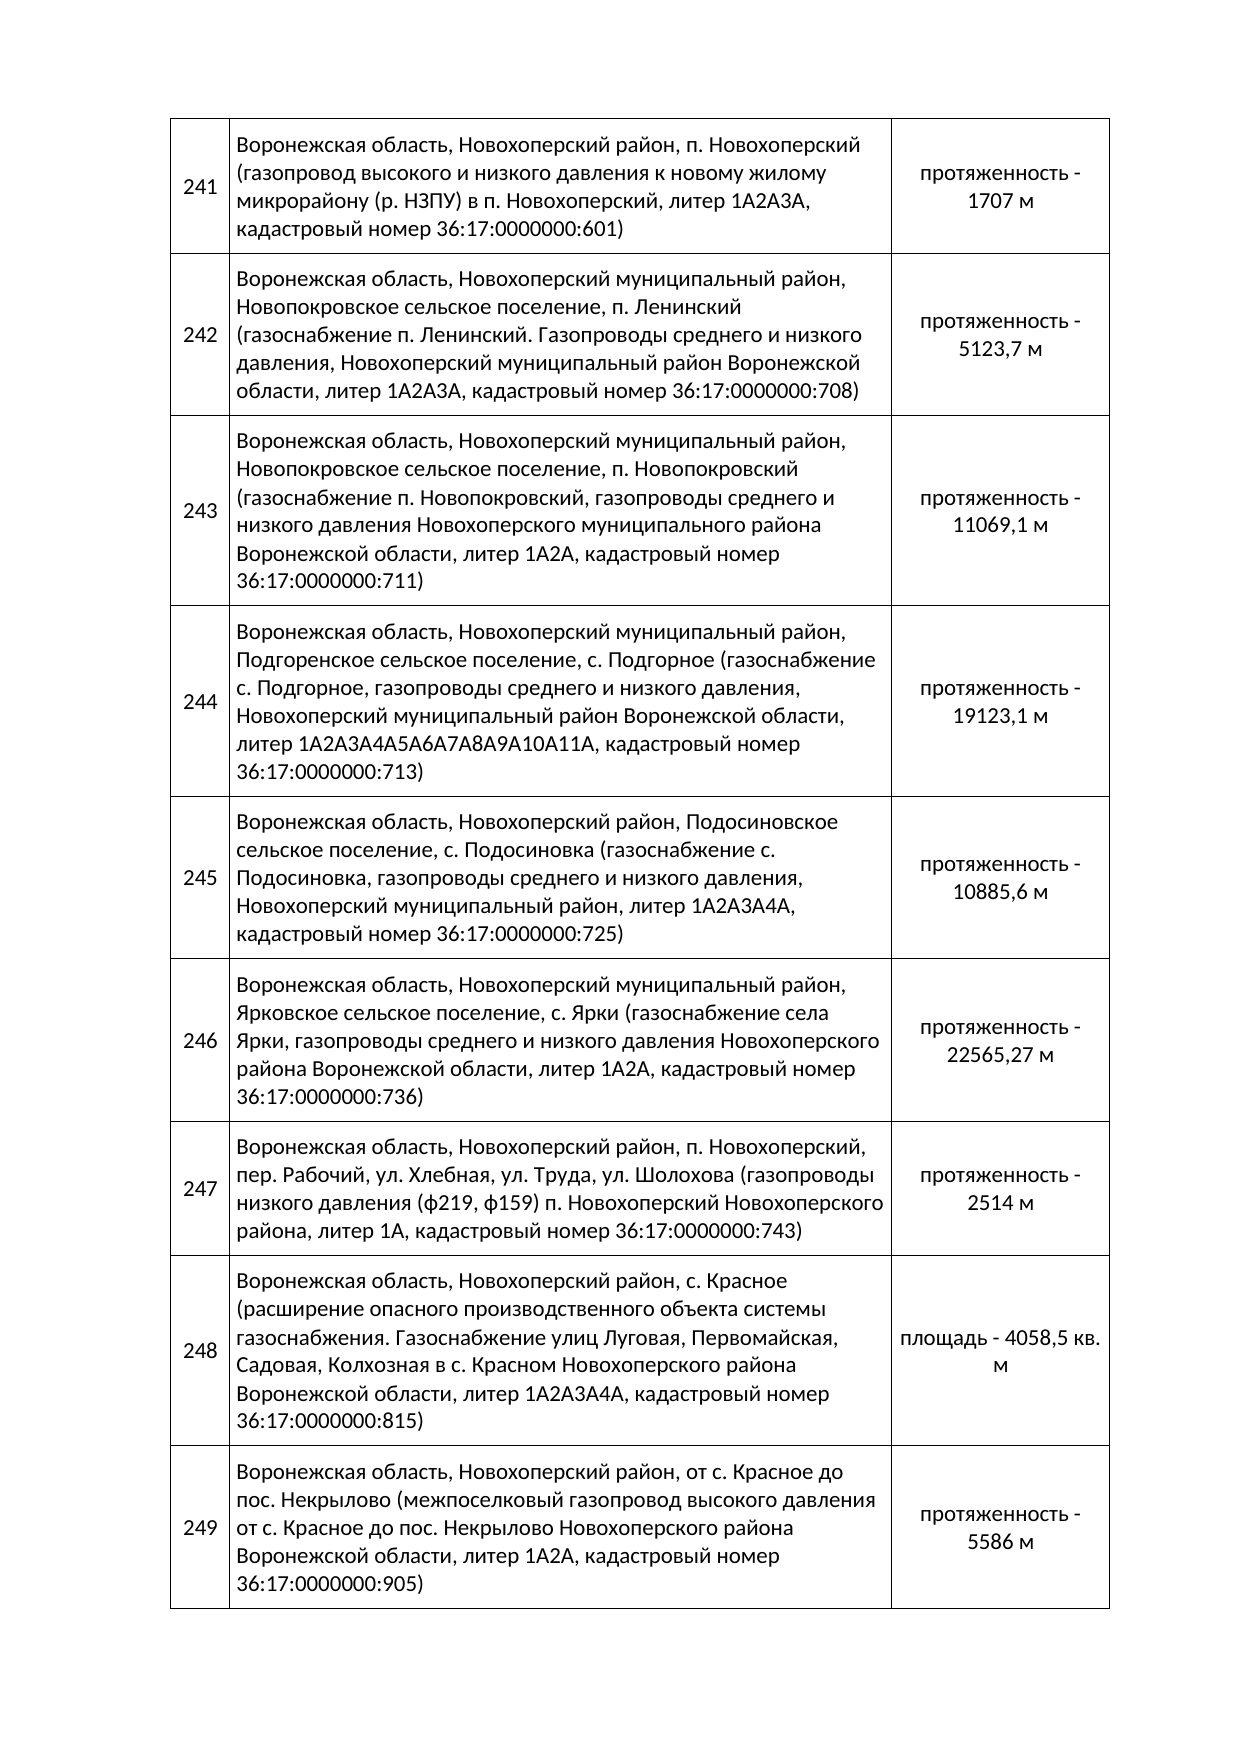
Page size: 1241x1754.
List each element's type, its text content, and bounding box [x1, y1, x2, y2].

table_cell 246 [171, 959, 229, 1121]
table_cell протяженность - 2514 м [892, 1122, 1109, 1255]
table_cell протяженность - 10885,6 м [892, 797, 1109, 958]
table_cell 241 [171, 119, 229, 252]
table_cell Воронежская область, Новохоперский муниципальный район, Новопокровское сельское поселение, п. Новопокровский (газоснабжение п. Новопокровский, газопроводы среднего и низкого давления Новохоперского муниципального района Воронежской области, литер 1А2А, кадастровый номер 36:17:0000000:711) [230, 416, 891, 605]
table_cell 245 [171, 797, 229, 958]
table_cell протяженность - 5123,7 м [892, 254, 1109, 415]
table_cell протяженность - 1707 м [892, 119, 1109, 252]
table_cell Воронежская область, Новохоперский муниципальный район, Подгоренское сельское поселение, с. Подгорное (газоснабжение с. Подгорное, газопроводы среднего и низкого давления, Новохоперский муниципальный район Воронежской области, литер 1А2А3А4А5А6А7А8А9А10А11А, кадастровый номер 36:17:0000000:713) [230, 606, 891, 796]
table_cell Воронежская область, Новохоперский район, от с. Красное до пос. Некрылово (межпоселковый газопровод высокого давления от с. Красное до пос. Некрылово Новохоперского района Воронежской области, литер 1А2А, кадастровый номер 36:17:0000000:905) [230, 1446, 891, 1608]
table_cell протяженность - 22565,27 м [892, 959, 1109, 1121]
table_cell 248 [171, 1256, 229, 1445]
table_cell Воронежская область, Новохоперский район, Подосиновское сельское поселение, с. Подосиновка (газоснабжение с. Подосиновка, газопроводы среднего и низкого давления, Новохоперский муниципальный район, литер 1А2А3А4А, кадастровый номер 36:17:0000000:725) [230, 797, 891, 958]
table_cell протяженность - 11069,1 м [892, 416, 1109, 605]
table_cell Воронежская область, Новохоперский муниципальный район, Новопокровское сельское поселение, п. Ленинский (газоснабжение п. Ленинский. Газопроводы среднего и низкого давления, Новохоперский муниципальный район Воронежской области, литер 1А2А3А, кадастровый номер 36:17:0000000:708) [230, 254, 891, 415]
table_cell Воронежская область, Новохоперский район, п. Новохоперский, пер. Рабочий, ул. Хлебная, ул. Труда, ул. Шолохова (газопроводы низкого давления (ф219, ф159) п. Новохоперский Новохоперского района, литер 1А, кадастровый номер 36:17:0000000:743) [230, 1122, 891, 1255]
table_cell протяженность - 5586 м [892, 1446, 1109, 1608]
table_cell Воронежская область, Новохоперский район, с. Красное (расширение опасного производственного объекта системы газоснабжения. Газоснабжение улиц Луговая, Первомайская, Садовая, Колхозная в с. Красном Новохоперского района Воронежской области, литер 1А2А3А4А, кадастровый номер 36:17:0000000:815) [230, 1256, 891, 1445]
table_cell Воронежская область, Новохоперский район, п. Новохоперский (газопровод высокого и низкого давления к новому жилому микрорайону (р. НЗПУ) в п. Новохоперский, литер 1А2А3А, кадастровый номер 36:17:0000000:601) [230, 119, 891, 252]
table_cell протяженность - 19123,1 м [892, 606, 1109, 796]
table_cell 243 [171, 416, 229, 605]
table_cell 244 [171, 606, 229, 796]
table_cell 249 [171, 1446, 229, 1608]
table_cell 242 [171, 254, 229, 415]
table_cell 247 [171, 1122, 229, 1255]
table_cell площадь - 4058,5 кв. м [892, 1256, 1109, 1445]
table_cell Воронежская область, Новохоперский муниципальный район, Ярковское сельское поселение, с. Ярки (газоснабжение села Ярки, газопроводы среднего и низкого давления Новохоперского района Воронежской области, литер 1А2А, кадастровый номер 36:17:0000000:736) [230, 959, 891, 1121]
